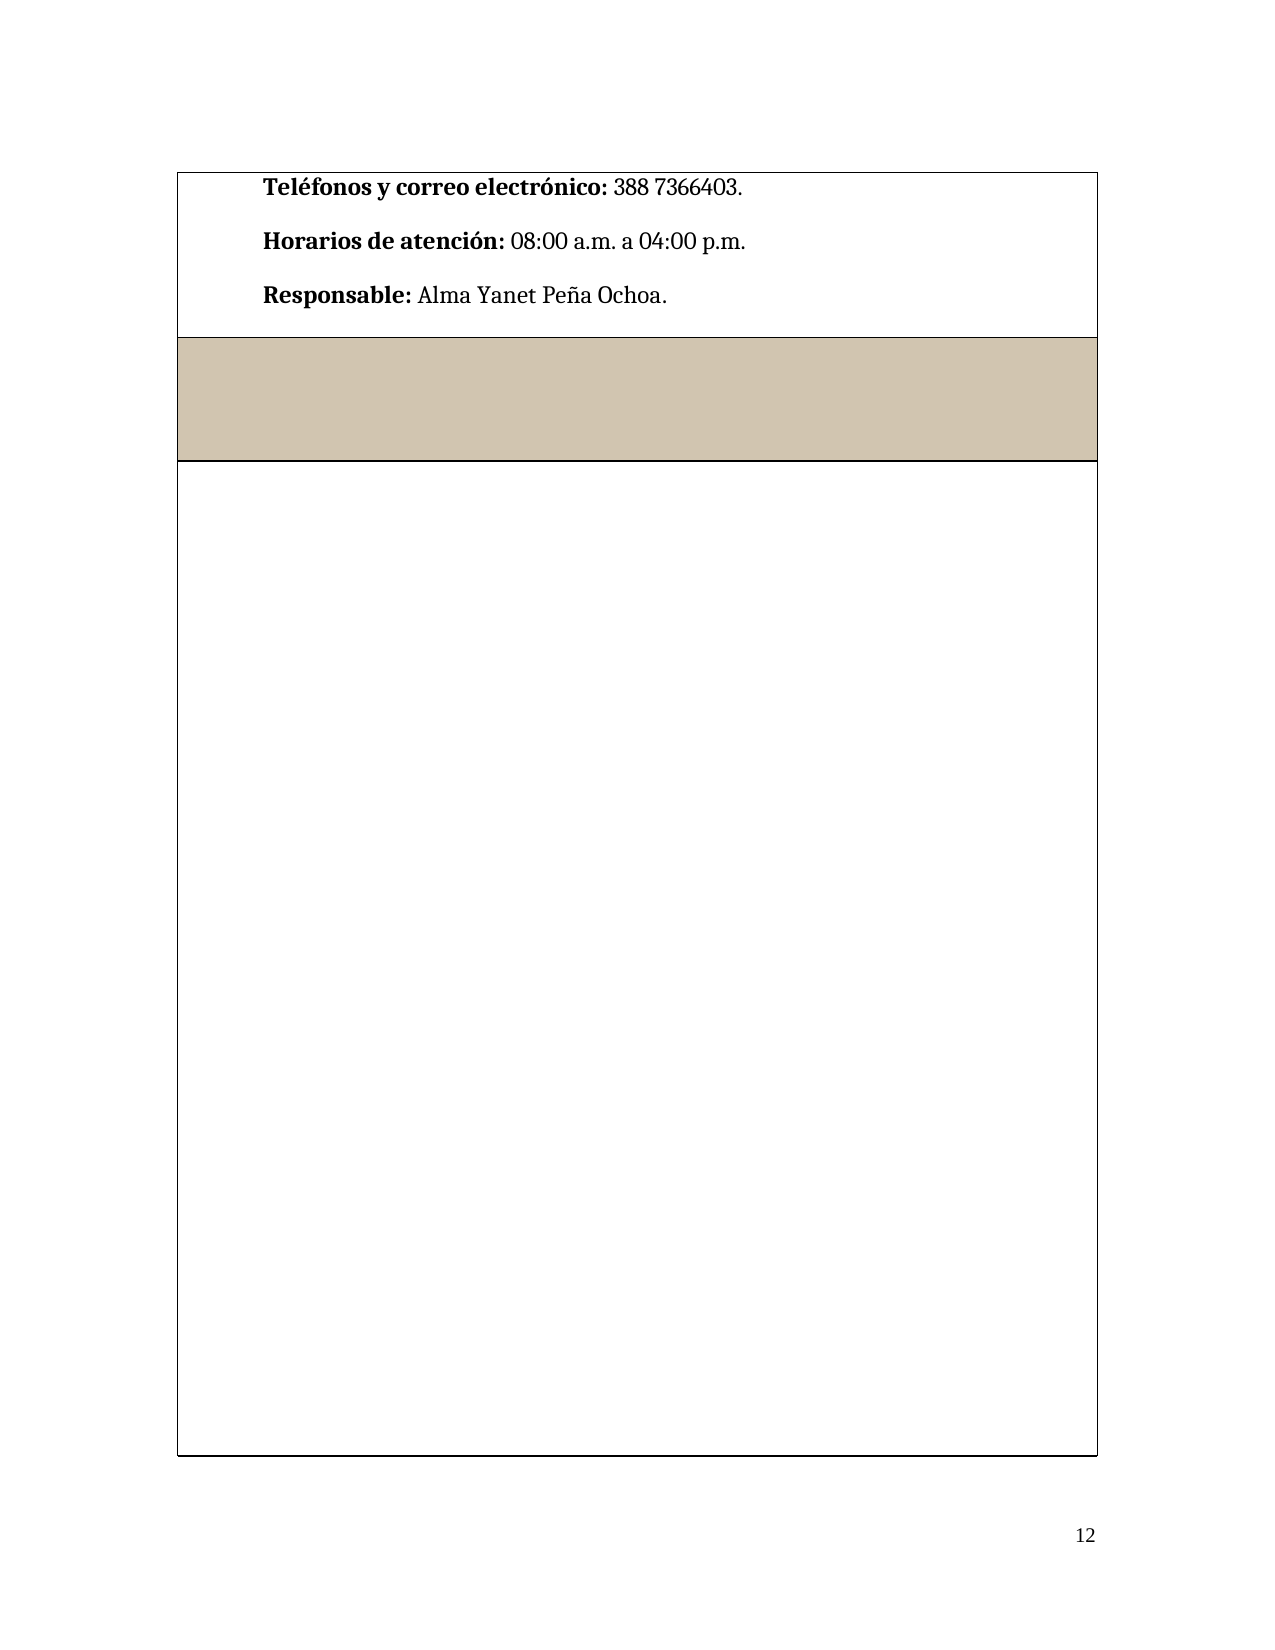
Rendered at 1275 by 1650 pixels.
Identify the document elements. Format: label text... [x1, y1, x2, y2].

text Teléfonos y correo electrónico: 388 7366403. [263, 173, 1110, 201]
text Horarios de atención: 08:00 a.m. a 04:00 p.m. [263, 227, 1110, 256]
text Responsable: Alma Yanet Peña Ochoa. [263, 281, 1110, 308]
